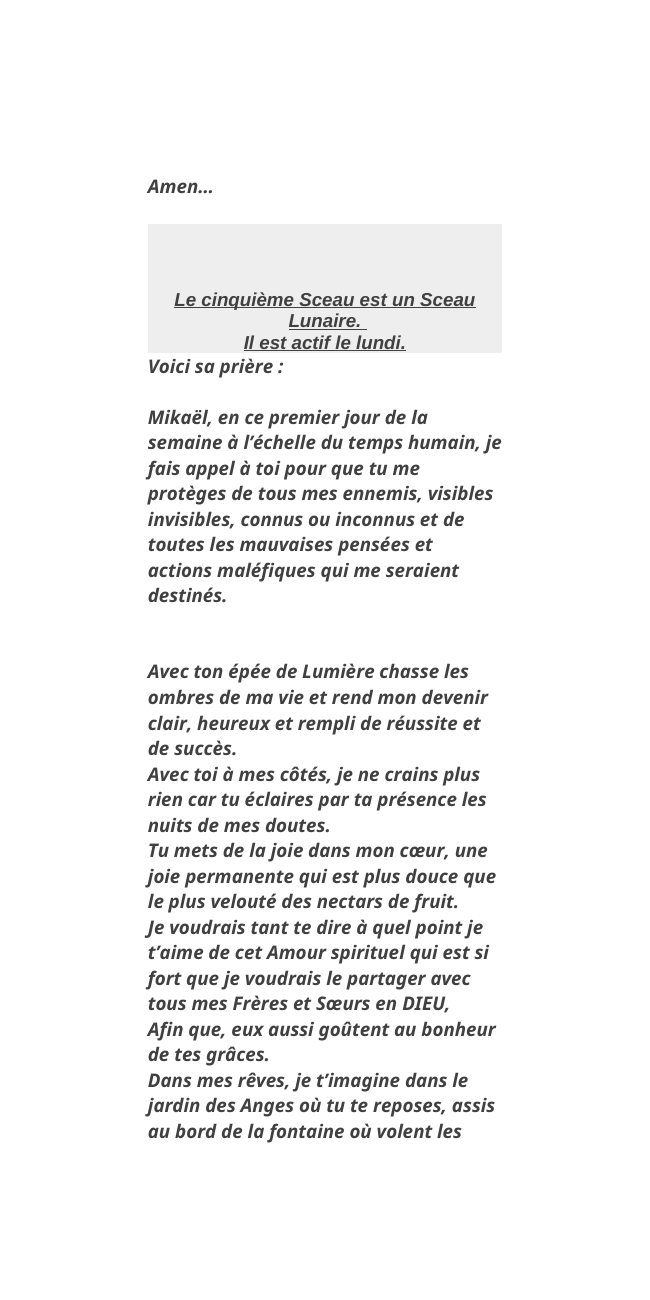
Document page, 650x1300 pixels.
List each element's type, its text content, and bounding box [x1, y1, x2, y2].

text Le cinquième Sceau est un Sceau Lunaire. [148, 288, 502, 331]
text Voici sa prière : Mikaël, en ce premier jour de la semaine à l’échelle du temps humain, je fais appel à toi pour que tu me protèges de tous mes ennemis, visibles invisibles, connus ou inconnus et de toutes les mauvaises pensées et actions maléfiques qui me seraient destinés. [148, 353, 502, 608]
text Il est actif le lundi. [148, 331, 502, 353]
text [148, 633, 502, 1144]
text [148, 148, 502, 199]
